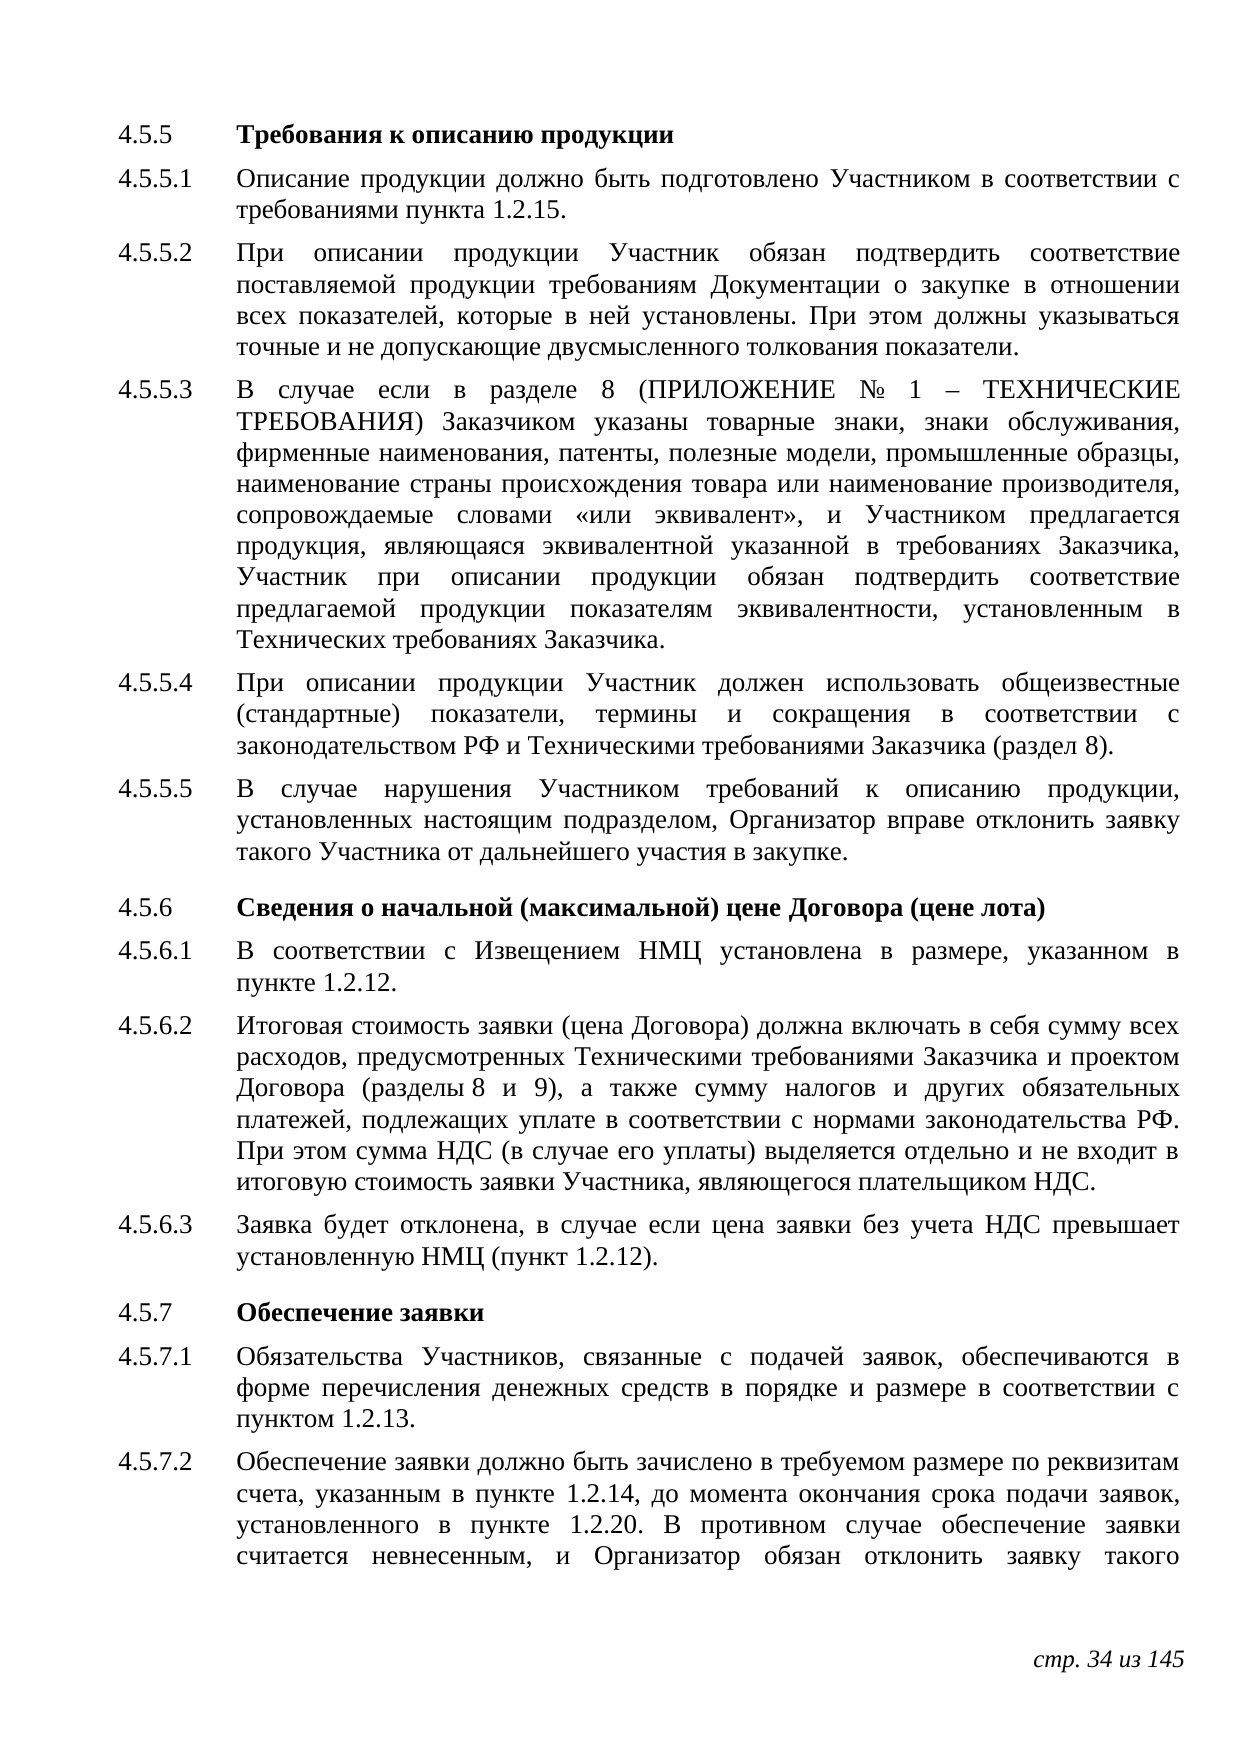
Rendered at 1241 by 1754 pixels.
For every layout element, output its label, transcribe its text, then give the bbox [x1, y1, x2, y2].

text Обеспечение заявки [118, 1296, 1181, 1327]
text Итоговая стоимость заявки (цена Договора) должна включать в себя сумму всех расходов, предусмотренных Техническими требованиями Заказчика и проектом Договора (разделы 8 и 9), а также сумму налогов и других обязательных платежей, подлежащих уплате в соответствии с нормами законодательства РФ. При этом сумма НДС (в случае его уплаты) выделяется отдельно и не входит в итоговую стоимость заявки Участника, являющегося плательщиком НДС. [118, 1009, 1181, 1196]
text При описании продукции Участник должен использовать общеизвестные (стандартные) показатели, термины и сокращения в соответствии с законодательством РФ и Техническими требованиями Заказчика (раздел 8). [118, 666, 1181, 760]
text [118, 1446, 1181, 1570]
text В случае если в разделе 8 (ПРИЛОЖЕНИЕ № 1 – ТЕХНИЧЕСКИЕ ТРЕБОВАНИЯ) Заказчиком указаны товарные знаки, знаки обслуживания, фирменные наименования, патенты, полезные модели, промышленные образцы, наименование страны происхождения товара или наименование производителя, сопровождаемые словами «или эквивалент», и Участником предлагается продукция, являющаяся эквивалентной указанной в требованиях Заказчика, Участник при описании продукции обязан подтвердить соответствие предлагаемой продукции показателям эквивалентности, установленным в Технических требованиях Заказчика. [118, 374, 1181, 654]
text Сведения о начальной (максимальной) цене Договора (цене лота) [118, 891, 1181, 922]
text При описании продукции Участник обязан подтвердить соответствие поставляемой продукции требованиям Документации о закупке в отношении всех показателей, которые в ней установлены. При этом должны указываться точные и не допускающие двусмысленного толкования показатели. [118, 237, 1181, 361]
text Описание продукции должно быть подготовлено Участником в соответствии с требованиями пункта 1.2.15. [118, 162, 1181, 224]
text Заявка будет отклонена, в случае если цена заявки без учета НДС превышает установленную НМЦ (пункт 1.2.12). [118, 1209, 1181, 1271]
text Обязательства Участников, связанные с подачей заявок, обеспечиваются в форме перечисления денежных средств в порядке и размере в соответствии с пунктом 1.2.13. [118, 1339, 1181, 1433]
text В соответствии с Извещением НМЦ установлена в размере, указанном в пункте 1.2.12. [118, 934, 1181, 997]
text В случае нарушения Участником требований к описанию продукции, установленных настоящим подразделом, Организатор вправе отклонить заявку такого Участника от дальнейшего участия в закупке. [118, 772, 1181, 866]
text Требования к описанию продукции [118, 118, 1181, 149]
